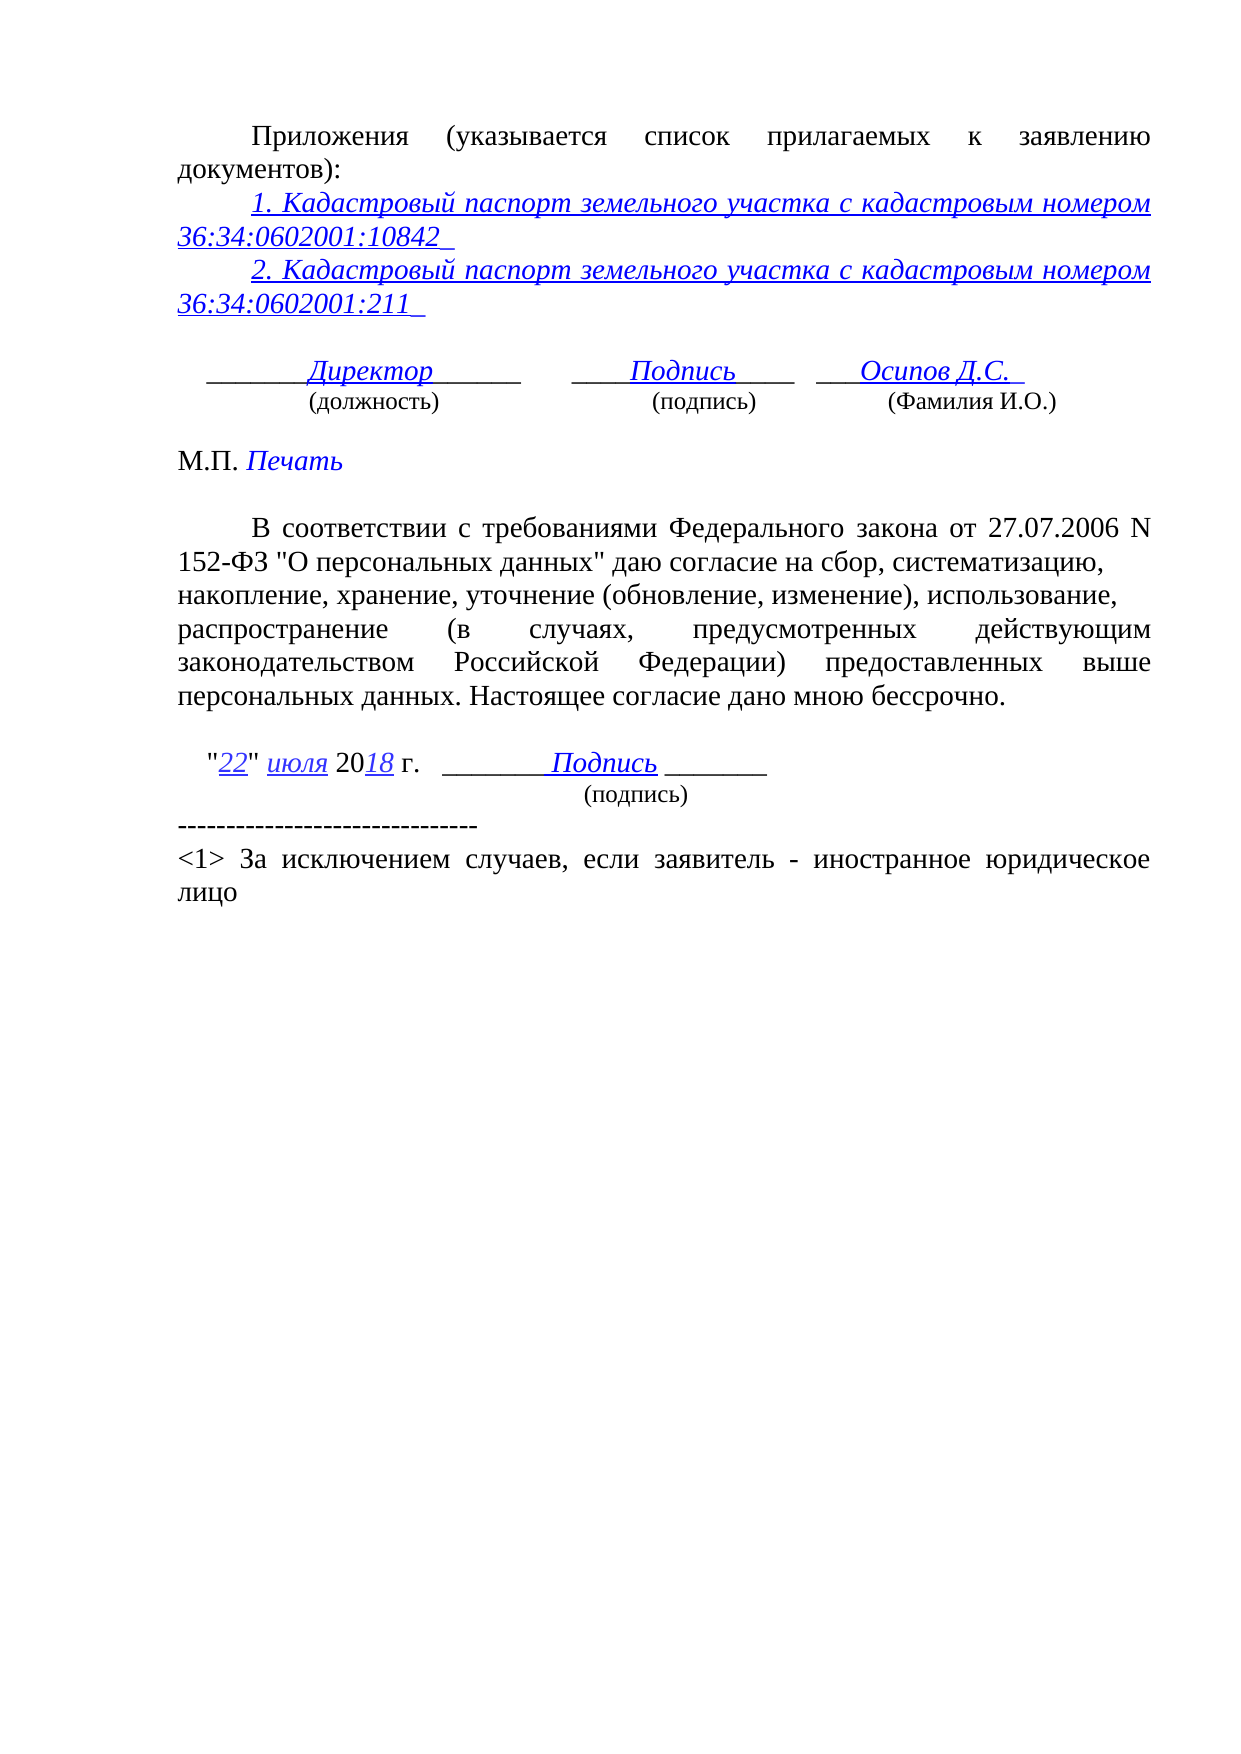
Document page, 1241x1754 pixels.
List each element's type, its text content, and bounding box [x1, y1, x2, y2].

text "22" июля 2018 г. _______ Подпись _______ [177, 745, 1152, 779]
text _______Директор______ ____Подпись____ ___Осипов Д.С._ [177, 353, 1152, 386]
text (должность) (подпись) (Фамилия И.О.) [177, 386, 1152, 415]
text В соответствии с требованиями Федерального закона от 27.07.2006 N 152-ФЗ "О персональных данных" даю согласие на сбор, систематизацию, [177, 510, 1152, 577]
text М.П. Печать [177, 443, 1152, 477]
text 2. Кадастровый паспорт земельного участка с кадастровым номером 36:34:0602001:211_ [177, 252, 1152, 319]
text Приложения (указывается список прилагаемых к заявлению документов): [177, 118, 1152, 185]
text накопление, хранение, уточнение (обновление, изменение), использование, [177, 577, 1152, 611]
text <1> За исключением случаев, если заявитель - иностранное юридическое лицо [177, 841, 1152, 908]
text 1. Кадастровый паспорт земельного участка с кадастровым номером 36:34:0602001:10842_ [177, 185, 1152, 252]
text (подпись) [177, 779, 1152, 807]
text распространение (в случаях, предусмотренных действующим законодательством Российской Федерации) предоставленных выше персональных данных. Настоящее согласие дано мною бессрочно. [177, 611, 1152, 712]
text ------------------------------- [177, 807, 1152, 841]
